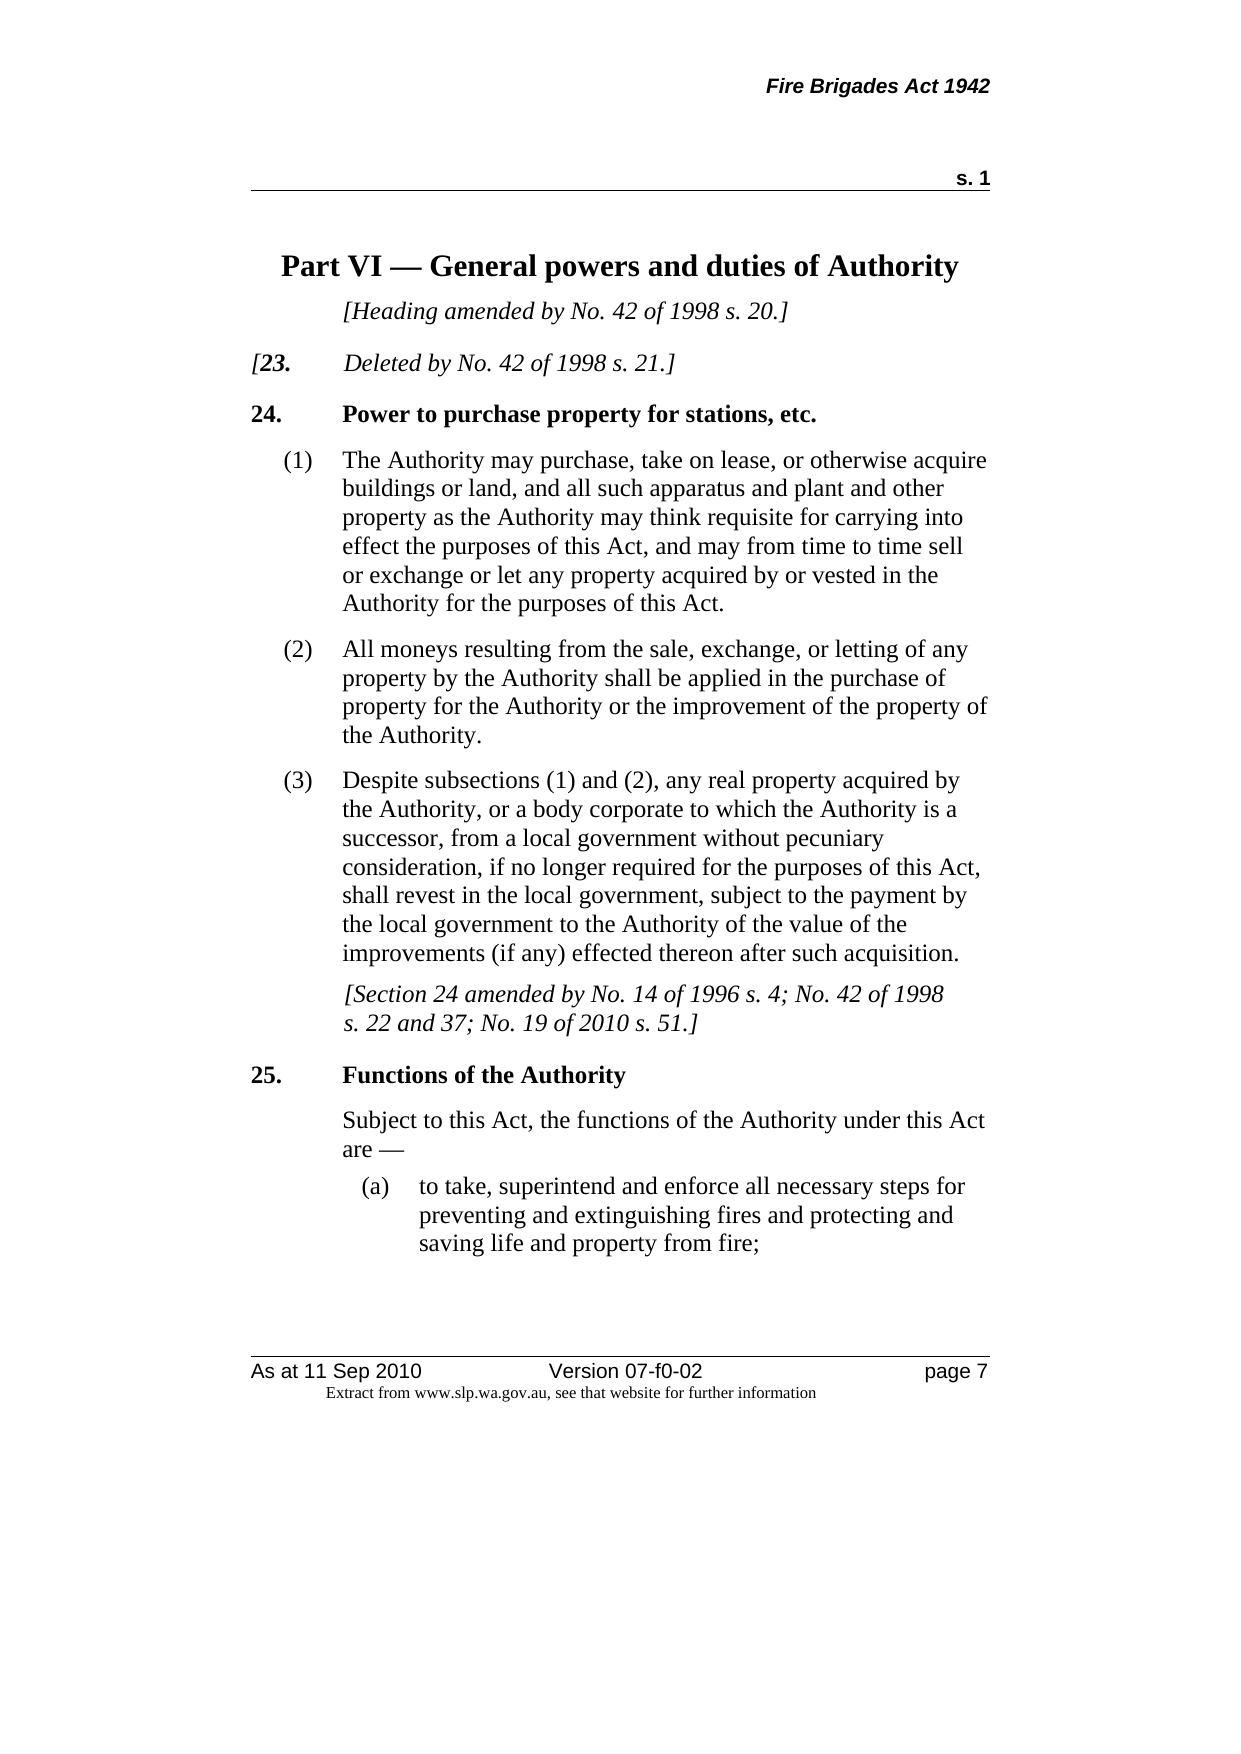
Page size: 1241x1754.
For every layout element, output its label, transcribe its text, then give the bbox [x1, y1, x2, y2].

subtitle 24. Power to purchase property for stations, etc. [251, 399, 990, 428]
text (2) All moneys resulting from the sale, exchange, or letting of any property by the Authority shall be applied in the purchase of property for the Authority or the improvement of the property of the Authority. [251, 634, 990, 749]
text [Section 24 amended by No. 14 of 1996 s. 4; No. 42 of 1998 s. 22 and 37; No. 19 of 2010 s. 51.] [251, 979, 990, 1037]
subtitle [Heading amended by No. 42 of 1998 s. 20.] [252, 296, 990, 325]
text (3) Despite subsections (1) and (2), any real property acquired by the Authority, or a body corporate to which the Authority is a successor, from a local government without pecuniary consideration, if no longer required for the purposes of this Act, shall revest in the local government, subject to the payment by the local government to the Authority of the value of the improvements (if any) effected thereon after such acquisition. [251, 766, 990, 967]
subtitle Part VI — General powers and duties of Authority [251, 247, 990, 283]
text [23. Deleted by No. 42 of 1998 s. 21.] [251, 348, 990, 376]
subtitle 25. Functions of the Authority [251, 1060, 990, 1088]
text (1) The Authority may purchase, take on lease, or otherwise acquire buildings or land, and all such apparatus and plant and other property as the Authority may think requisite for carrying into effect the purposes of this Act, and may from time to time sell or exchange or let any property acquired by or vested in the Authority for the purposes of this Act. [251, 445, 990, 617]
text (a) to take, superintend and enforce all necessary steps for preventing and extinguishing fires and protecting and saving life and property from fire; [251, 1171, 990, 1257]
text Subject to this Act, the functions of the Authority under this Act are — [251, 1105, 990, 1163]
